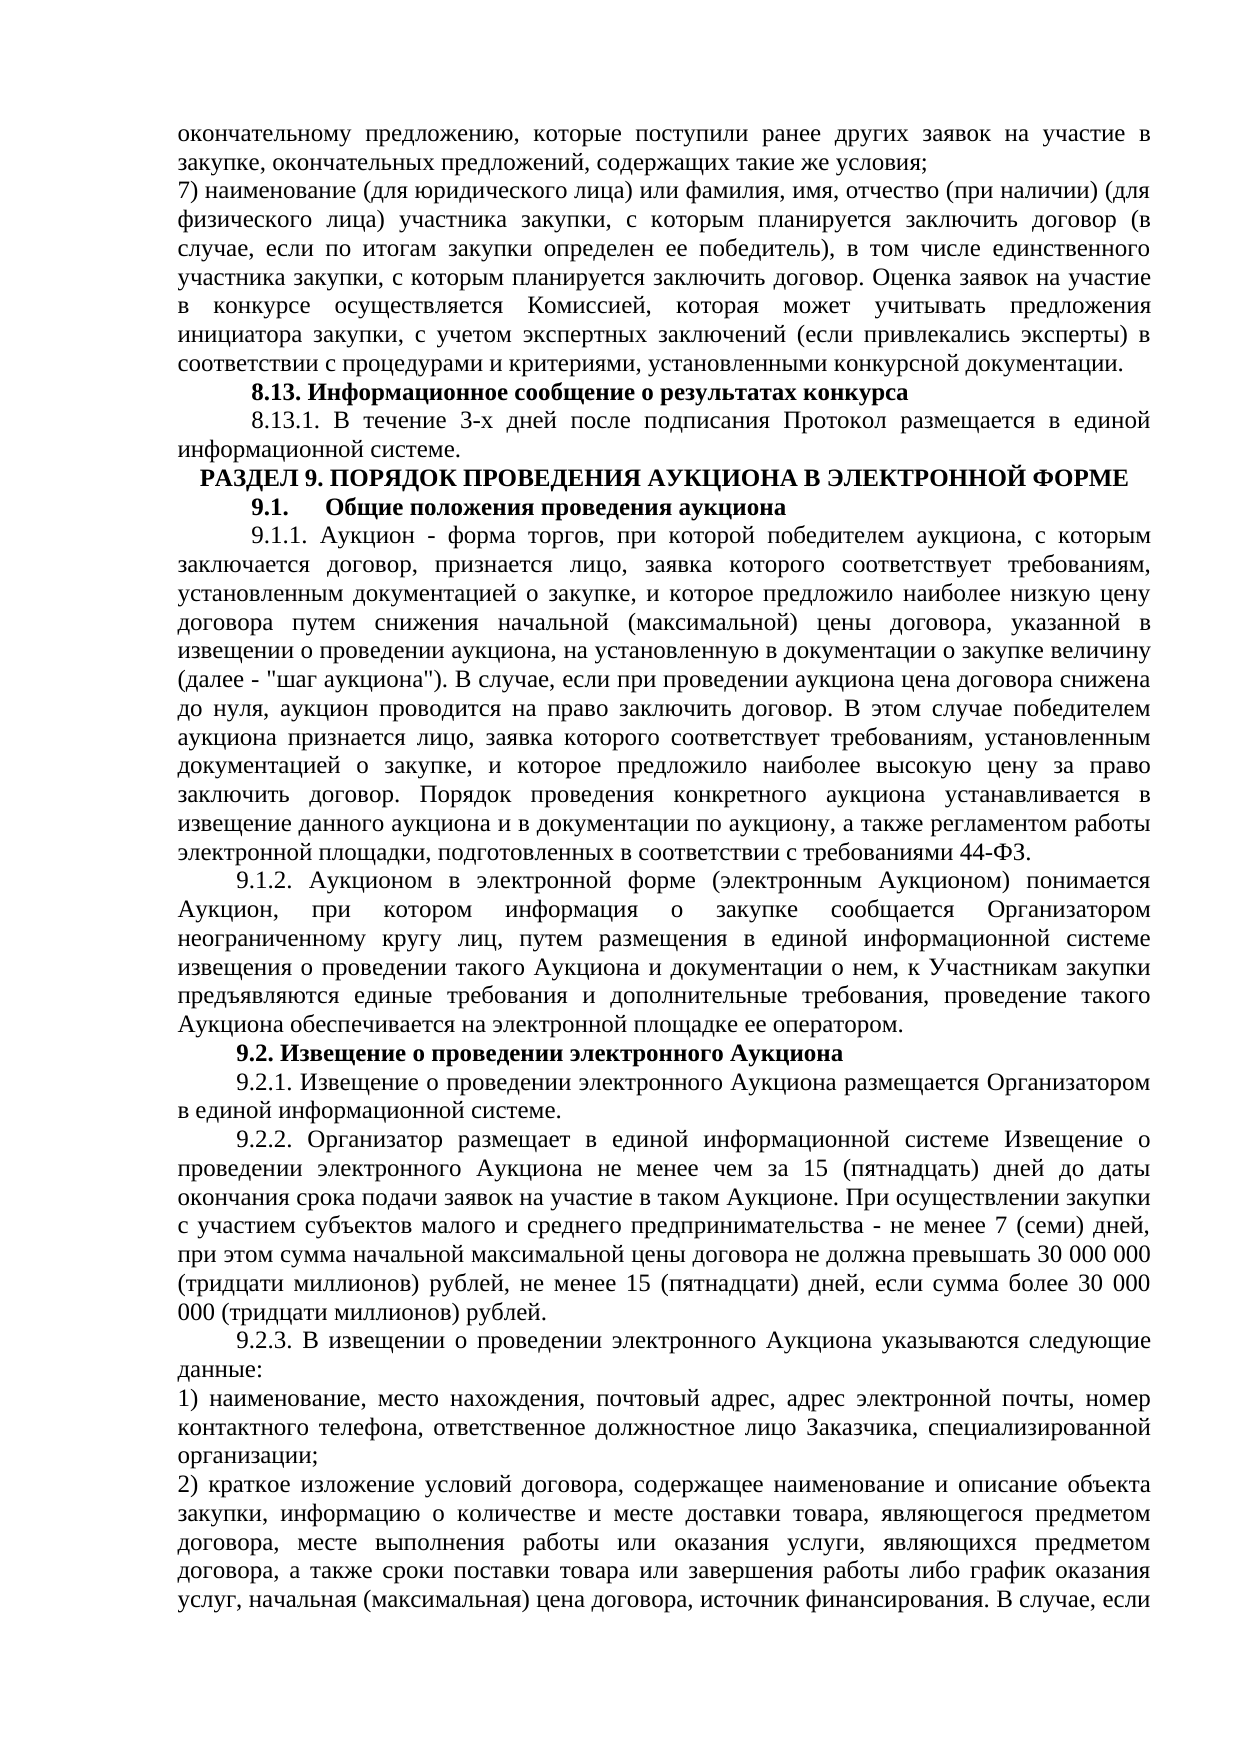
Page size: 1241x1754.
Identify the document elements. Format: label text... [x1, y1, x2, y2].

list 1) наименование, место нахождения, почтовый адрес, адрес электронной почты, номер контактного телефона, ответственное должностное лицо Заказчика, специализированной организации; [177, 1383, 1152, 1469]
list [177, 1469, 1152, 1613]
list 9.1.1. Аукцион - форма торгов, при которой победителем аукциона, с которым заключается договор, признается лицо, заявка которого соответствует требованиям, установленным документацией о закупке, и которое предложило наиболее низкую цену договора путем снижения начальной (максимальной) цены договора, указанной в извещении о проведении аукциона, на установленную в документации о закупке величину (далее - "шаг аукциона"). В случае, если при проведении аукциона цена договора снижена до нуля, аукцион проводится на право заключить договор. В этом случае победителем аукциона признается лицо, заявка которого соответствует требованиям, установленным документацией о закупке, и которое предложило наиболее высокую цену за право заключить договор. Порядок проведения конкретного аукциона устанавливается в извещение данного аукциона и в документации по аукциону, а также регламентом работы электронной площадки, подготовленных в соответствии с требованиями 44-ФЗ. [177, 521, 1152, 866]
subtitle 9.2. Извещение о проведении электронного Аукциона [177, 1038, 1152, 1067]
subtitle РАЗДЕЛ 9. ПОРЯДОК ПРОВЕДЕНИЯ АУКЦИОНА В ЭЛЕКТРОННОЙ ФОРМЕ [177, 463, 1152, 492]
list 9.1.2. Аукционом в электронной форме (электронным Аукционом) понимается Аукцион, при котором информация о закупке сообщается Организатором неограниченному кругу лиц, путем размещения в единой информационной системе извещения о проведении такого Аукциона и документации о нем, к Участникам закупки предъявляются единые требования и дополнительные требования, проведение такого Аукциона обеспечивается на электронной площадке ее оператором. [177, 866, 1152, 1038]
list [177, 118, 1152, 176]
list 8.13. Информационное сообщение о результатах конкурса [177, 377, 1152, 406]
list 9.2.3. В извещении о проведении электронного Аукциона указываются следующие данные: [177, 1326, 1152, 1383]
list 8.13.1. В течение 3-х дней после подписания Протокол размещается в единой информационной системе. [177, 406, 1152, 463]
text 9.2.1. Извещение о проведении электронного Аукциона размещается Организатором в единой информационной системе. [177, 1067, 1152, 1124]
text 9.2.2. Организатор размещает в единой информационной системе Извещение о проведении электронного Аукциона не менее чем за 15 (пятнадцать) дней до даты окончания срока подачи заявок на участие в таком Аукционе. При осуществлении закупки с участием субъектов малого и среднего предпринимательства - не менее 7 (семи) дней, при этом сумма начальной максимальной цены договора не должна превышать 30 000 000 (тридцати миллионов) рублей, не менее 15 (пятнадцати) дней, если сумма более 30 000 000 (тридцати миллионов) рублей. [177, 1124, 1152, 1326]
list 7) наименование (для юридического лица) или фамилия, имя, отчество (при наличии) (для физического лица) участника закупки, с которым планируется заключить договор (в случае, если по итогам закупки определен ее победитель), в том числе единственного участника закупки, с которым планируется заключить договор. Оценка заявок на участие в конкурсе осуществляется Комиссией, которая может учитывать предложения инициатора закупки, с учетом экспертных заключений (если привлекались эксперты) в соответствии с процедурами и критериями, установленными конкурсной документации. [177, 176, 1152, 377]
subtitle Общие положения проведения аукциона [177, 492, 1152, 521]
